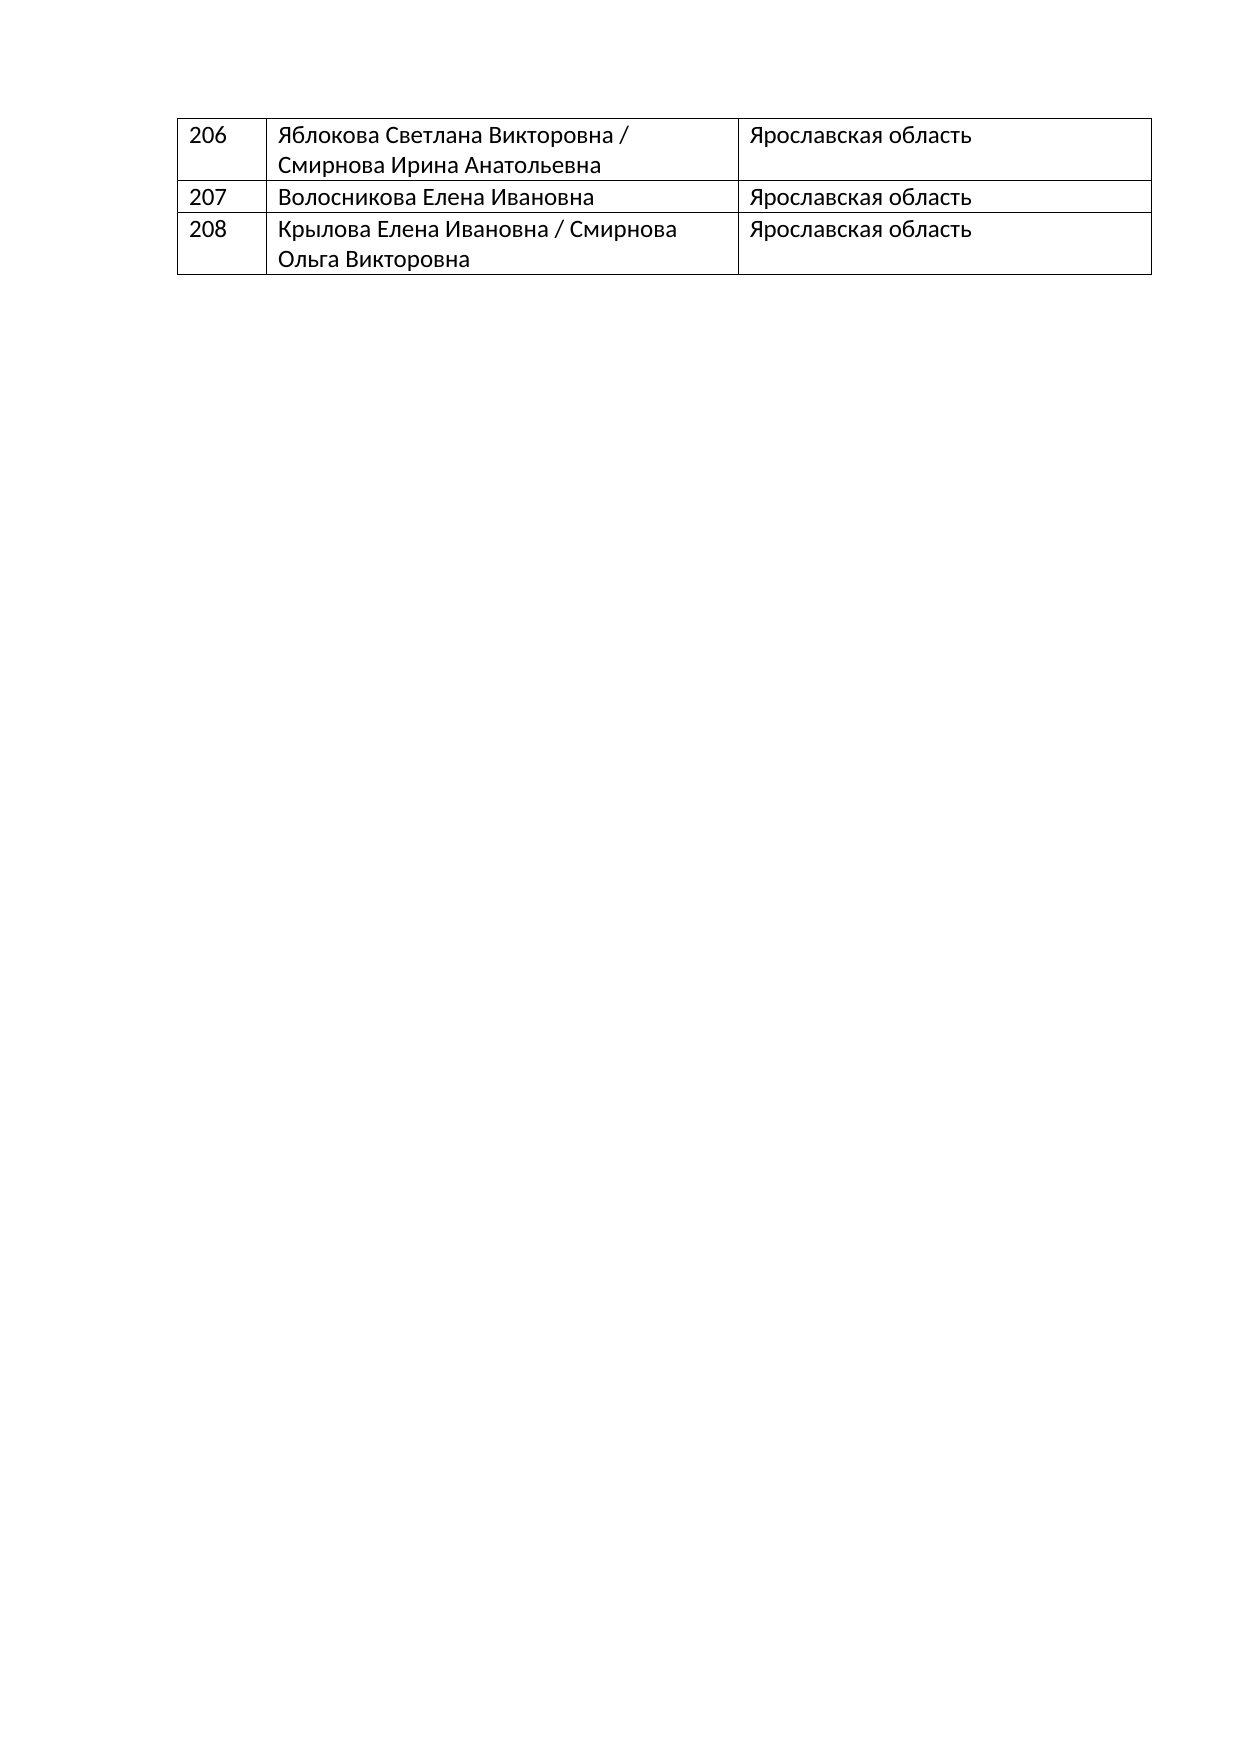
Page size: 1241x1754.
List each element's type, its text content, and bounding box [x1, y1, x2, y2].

table_cell Яблокова Светлана Викторовна / Смирнова Ирина Анатольевна [267, 119, 738, 180]
table_cell 206 [178, 119, 266, 180]
table_cell 207 [178, 181, 266, 212]
table_cell Ярославская область [739, 119, 1151, 180]
table_cell Крылова Елена Ивановна / Смирнова Ольга Викторовна [267, 213, 738, 274]
table_cell 208 [178, 213, 266, 274]
table_cell Ярославская область [739, 213, 1151, 274]
table_cell Ярославская область [739, 181, 1151, 212]
table_cell Волосникова Елена Ивановна [267, 181, 738, 212]
